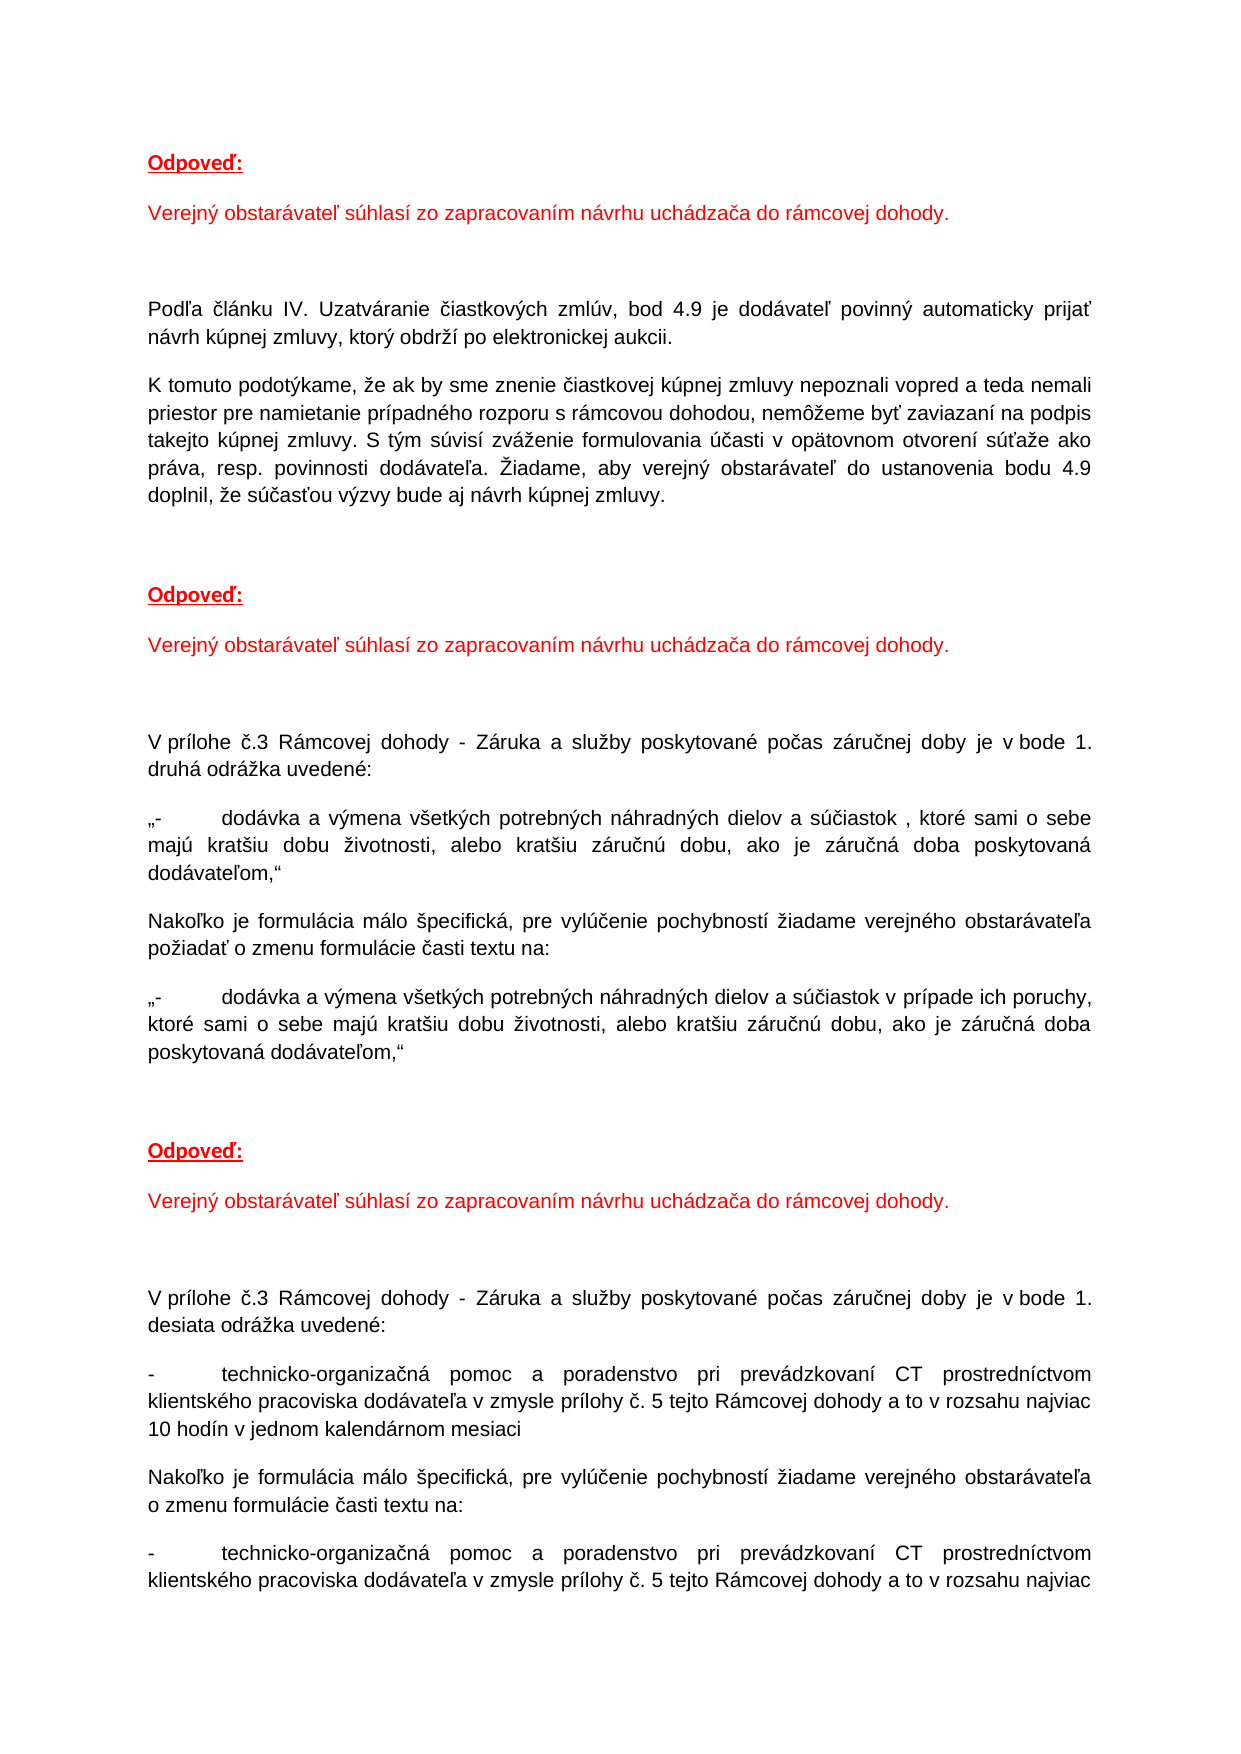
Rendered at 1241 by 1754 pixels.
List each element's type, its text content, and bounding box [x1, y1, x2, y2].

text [148, 1541, 1093, 1592]
text Odpoveď: [148, 1136, 1093, 1164]
text Verejný obstarávateľ súhlasí zo zapracovaním návrhu uchádzača do rámcovej dohody. [148, 1189, 1093, 1213]
text Nakoľko je formulácia málo špecifická, pre vylúčenie pochybností žiadame verejného obstarávateľa požiadať o zmenu formulácie časti textu na: [148, 909, 1093, 960]
text Verejný obstarávateľ súhlasí zo zapracovaním návrhu uchádzača do rámcovej dohody. [148, 201, 1093, 224]
text Verejný obstarávateľ súhlasí zo zapracovaním návrhu uchádzača do rámcovej dohody. [148, 633, 1093, 657]
text V prílohe č.3 Rámcovej dohody - Záruka a služby poskytované počas záručnej doby je v bode 1. druhá odrážka uvedené: [148, 729, 1093, 781]
text Podľa článku IV. Uzatváranie čiastkových zmlúv, bod 4.9 je dodávateľ povinný automaticky prijať návrh kúpnej zmluvy, ktorý obdrží po elektronickej aukcii. [148, 297, 1093, 349]
text „- dodávka a výmena všetkých potrebných náhradných dielov a súčiastok v prípade ich poruchy, ktoré sami o sebe majú kratšiu dobu životnosti, alebo kratšiu záručnú dobu, ako je záručná doba poskytovaná dodávateľom,“ [148, 984, 1093, 1063]
text V prílohe č.3 Rámcovej dohody - Záruka a služby poskytované počas záručnej doby je v bode 1. desiata odrážka uvedené: [148, 1286, 1093, 1337]
text - technicko-organizačná pomoc a poradenstvo pri prevádzkovaní CT prostredníctvom klientského pracoviska dodávateľa v zmysle prílohy č. 5 tejto Rámcovej dohody a to v rozsahu najviac 10 hodín v jednom kalendárnom mesiaci [148, 1362, 1093, 1441]
text K tomuto podotýkame, že ak by sme znenie čiastkovej kúpnej zmluvy nepoznali vopred a teda nemali priestor pre namietanie prípadného rozporu s rámcovou dohodou, nemôžeme byť zaviazaní na podpis takejto kúpnej zmluvy. S tým súvisí zváženie formulovania účasti v opätovnom otvorení súťaže ako práva, resp. povinnosti dodávateľa. Žiadame, aby verejný obstarávateľ do ustanovenia bodu 4.9 doplnil, že súčasťou výzvy bude aj návrh kúpnej zmluvy. [148, 373, 1093, 507]
text Nakoľko je formulácia málo špecifická, pre vylúčenie pochybností žiadame verejného obstarávateľa o zmenu formulácie časti textu na: [148, 1465, 1093, 1516]
text Odpoveď: [148, 580, 1093, 608]
text Odpoveď: [148, 148, 1093, 176]
text „- dodávka a výmena všetkých potrebných náhradných dielov a súčiastok , ktoré sami o sebe majú kratšiu dobu životnosti, alebo kratšiu záručnú dobu, ako je záručná doba poskytovaná dodávateľom,“ [148, 805, 1093, 884]
